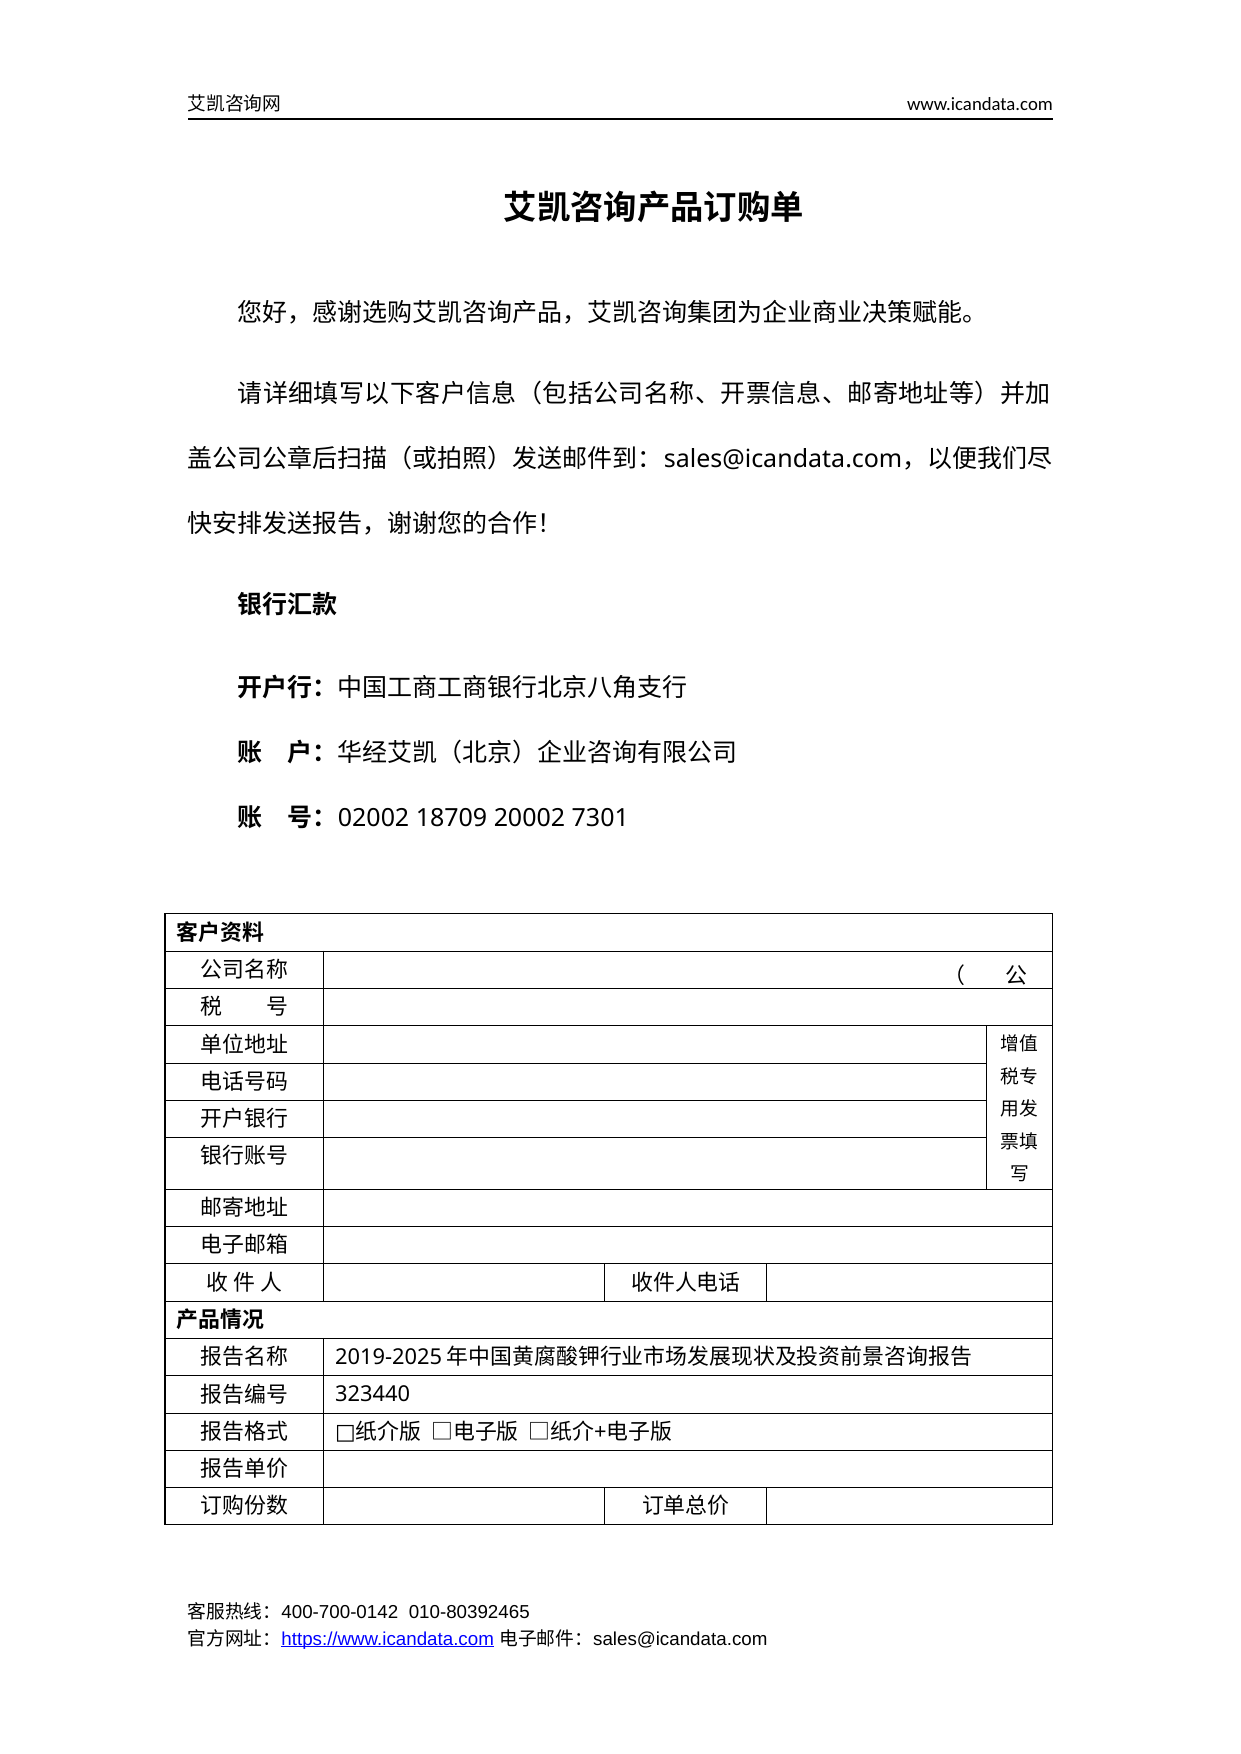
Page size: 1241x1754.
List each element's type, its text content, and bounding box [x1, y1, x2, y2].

table_cell 订单总价 [605, 1488, 766, 1524]
table_cell 报告格式 [166, 1414, 323, 1450]
table_cell [324, 1488, 604, 1524]
table_cell [324, 989, 1052, 1025]
table_cell 收件人电话 [605, 1264, 766, 1301]
table_cell [767, 1488, 1052, 1524]
table_cell 增值税专用发票填写 [987, 1026, 1052, 1189]
table_cell [324, 1138, 986, 1189]
table_cell [324, 1101, 986, 1137]
text 请详细填写以下客户信息（包括公司名称、开票信息、邮寄地址等）并加盖公司公章后扫描（或拍照）发送邮件到：sales@icandata.com，以便我们尽快安排发送报告，谢谢您的合作！ [187, 359, 1053, 554]
table_cell 323440 [324, 1376, 1052, 1412]
text 开户行：中国工商工商银行北京八角支行 [187, 653, 1053, 718]
table_header 客户资料 [166, 914, 1052, 951]
text 艾凯咨询产品订购单 [187, 172, 1053, 237]
table_cell □纸介版 □电子版 □纸介+电子版 [324, 1414, 1052, 1450]
table_cell 邮寄地址 [166, 1190, 323, 1226]
text 账 号：02002 18709 20002 7301 [187, 783, 1053, 848]
table_cell 公司名称 [166, 952, 323, 988]
text 账 户：华经艾凯（北京）企业咨询有限公司 [187, 718, 1053, 783]
table_cell [324, 1190, 1052, 1226]
table_cell 产品情况 [166, 1302, 1052, 1338]
table_cell [324, 1026, 986, 1062]
table_cell 报告编号 [166, 1376, 323, 1412]
table_cell 银行账号 [166, 1138, 323, 1189]
table_cell [324, 952, 1052, 988]
text 银行汇款 [187, 570, 1053, 635]
table_cell [324, 1451, 1052, 1487]
table_cell 税 号 [166, 989, 323, 1025]
table_cell 开户银行 [166, 1101, 323, 1137]
table_cell 收 件 人 [166, 1264, 323, 1301]
table_cell 电子邮箱 [166, 1227, 323, 1263]
table_cell [767, 1264, 1052, 1301]
table_cell 报告单价 [166, 1451, 323, 1487]
table_cell 报告名称 [166, 1339, 323, 1375]
table_cell [324, 1227, 1052, 1263]
table_cell [324, 1264, 604, 1301]
table_cell 订购份数 [166, 1488, 323, 1524]
table_cell 电话号码 [166, 1064, 323, 1100]
table_cell 单位地址 [166, 1026, 323, 1062]
text 您好，感谢选购艾凯咨询产品，艾凯咨询集团为企业商业决策赋能。 [187, 278, 1053, 343]
table_cell 2019-2025年中国黄腐酸钾行业市场发展现状及投资前景咨询报告 [324, 1339, 1052, 1375]
table_cell [324, 1064, 986, 1100]
